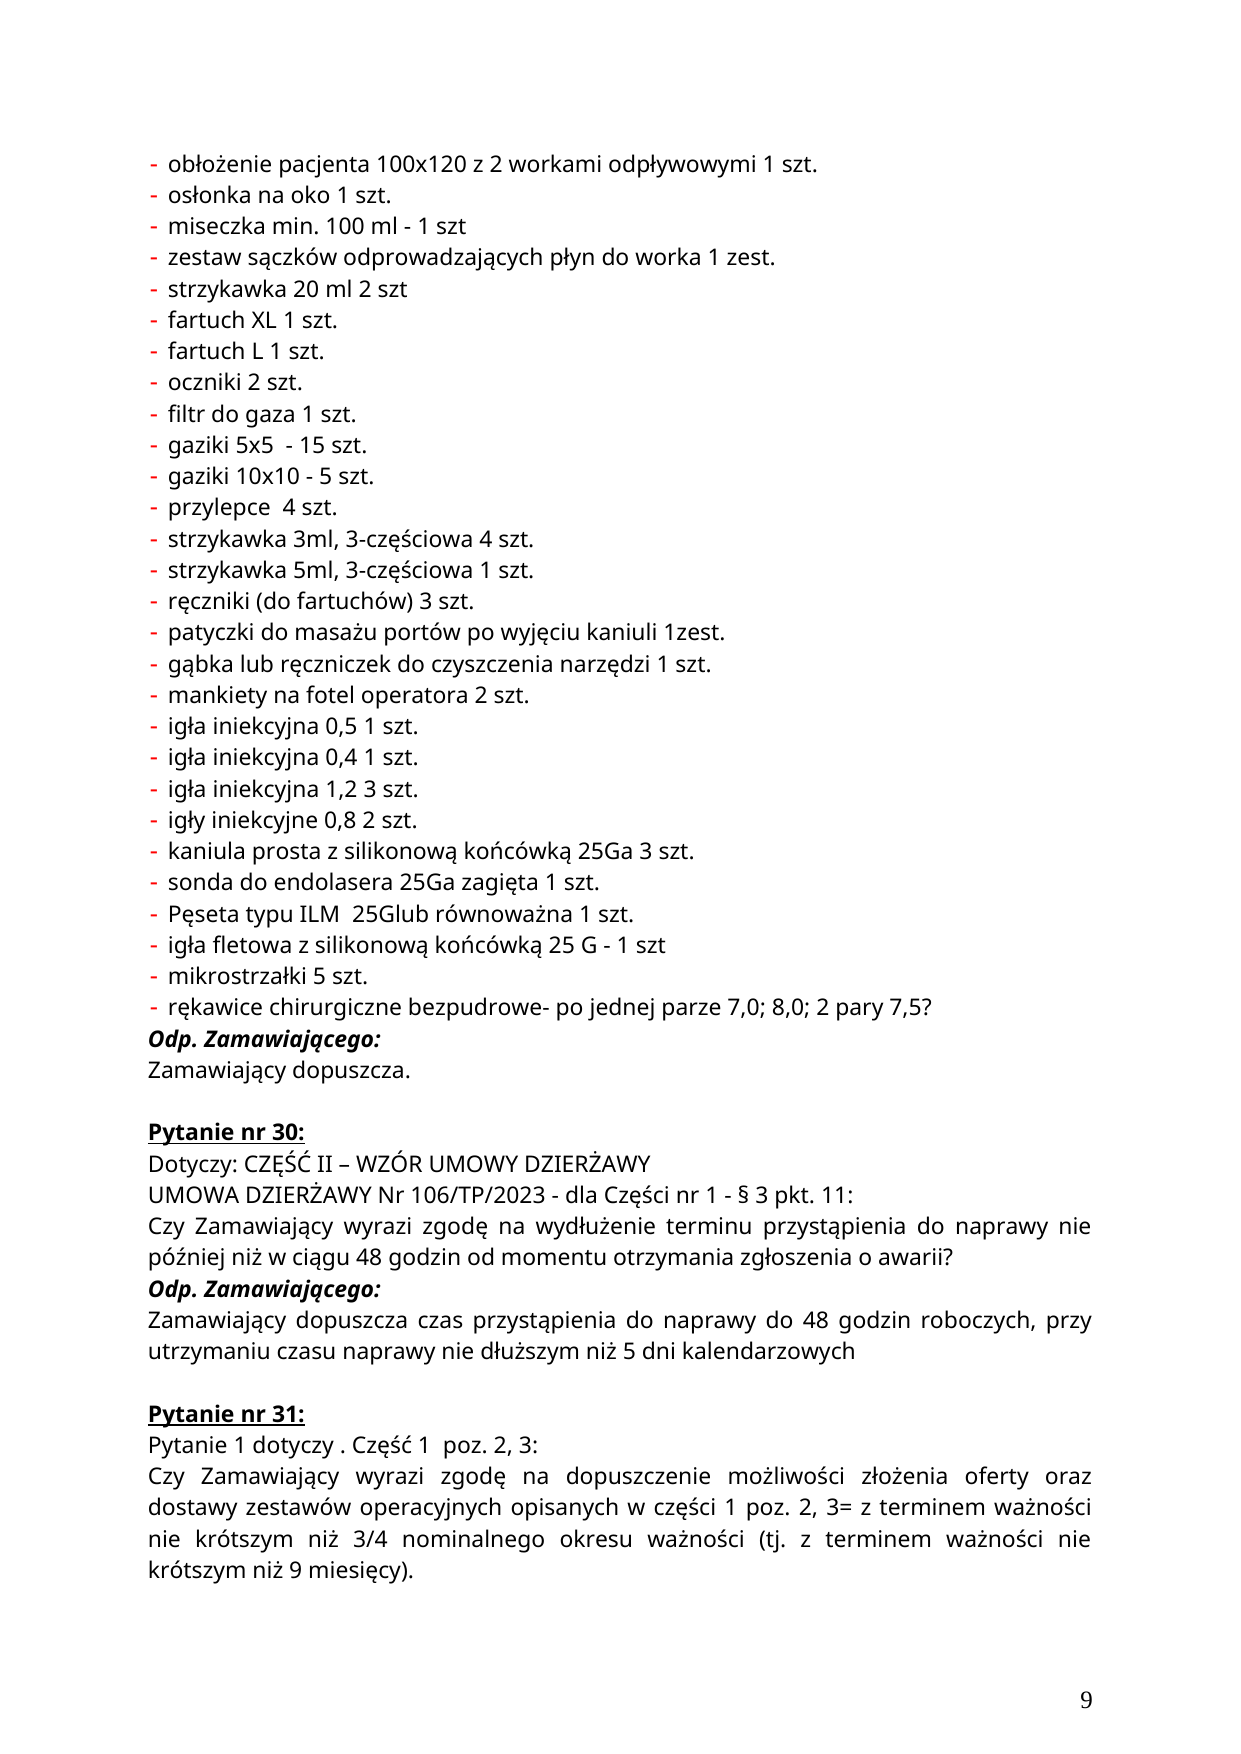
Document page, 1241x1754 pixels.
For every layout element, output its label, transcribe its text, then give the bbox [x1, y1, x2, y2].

list oczniki 2 szt. [150, 366, 1063, 398]
text Dotyczy: CZĘŚĆ II – WZÓR UMOWY DZIERŻAWY [148, 1148, 1093, 1179]
list zestaw sączków odprowadzających płyn do worka 1 zest. [150, 241, 1063, 273]
list igła iniekcyjna 0,4 1 szt. [150, 741, 1063, 773]
list rękawice chirurgiczne bezpudrowe- po jednej parze 7,0; 8,0; 2 pary 7,5? [150, 991, 1063, 1023]
list miseczka min. 100 ml - 1 szt [150, 210, 1063, 241]
list gaziki 5x5 - 15 szt. [150, 429, 1063, 460]
text Pytanie nr 31: [148, 1398, 1093, 1429]
list Pęseta typu ILM 25Glub równoważna 1 szt. [150, 898, 1063, 929]
list gąbka lub ręczniczek do czyszczenia narzędzi 1 szt. [150, 648, 1063, 679]
list przylepce 4 szt. [150, 491, 1063, 523]
list ręczniki (do fartuchów) 3 szt. [150, 585, 1063, 616]
text UMOWA DZIERŻAWY Nr 106/TP/2023 - dla Części nr 1 - § 3 pkt. 11: [148, 1179, 1093, 1210]
text Odp. Zamawiającego: [148, 1273, 1093, 1304]
list mankiety na fotel operatora 2 szt. [150, 679, 1063, 710]
text Pytanie nr 30: [148, 1116, 1093, 1148]
text Zamawiający dopuszcza czas przystąpienia do naprawy do 48 godzin roboczych, przy utrzymaniu czasu naprawy nie dłuższym niż 5 dni kalendarzowych [148, 1304, 1093, 1366]
text Pytanie 1 dotyczy . Część 1 poz. 2, 3: [148, 1429, 1093, 1460]
list strzykawka 20 ml 2 szt [150, 273, 1063, 304]
text Odp. Zamawiającego: [148, 1023, 1093, 1054]
list igła fletowa z silikonową końcówką 25 G - 1 szt [150, 929, 1063, 960]
list mikrostrzałki 5 szt. [150, 960, 1063, 991]
list patyczki do masażu portów po wyjęciu kaniuli 1zest. [150, 616, 1063, 648]
list kaniula prosta z silikonową końcówką 25Ga 3 szt. [150, 835, 1063, 866]
list igła iniekcyjna 1,2 3 szt. [150, 773, 1063, 804]
text Czy Zamawiający wyrazi zgodę na dopuszczenie możliwości złożenia oferty oraz dostawy zestawów operacyjnych opisanych w części 1 poz. 2, 3= z terminem ważności nie krótszym niż 3/4 nominalnego okresu ważności (tj. z terminem ważności nie krótszym niż 9 miesięcy). [148, 1460, 1093, 1585]
text Zamawiający dopuszcza. [148, 1054, 1093, 1085]
list igły iniekcyjne 0,8 2 szt. [150, 804, 1063, 835]
list filtr do gaza 1 szt. [150, 398, 1063, 429]
list obłożenie pacjenta 100x120 z 2 workami odpływowymi 1 szt. [150, 148, 1063, 179]
list strzykawka 5ml, 3-częściowa 1 szt. [150, 554, 1063, 585]
list fartuch XL 1 szt. [150, 304, 1063, 335]
list igła iniekcyjna 0,5 1 szt. [150, 710, 1063, 741]
list gaziki 10x10 - 5 szt. [150, 460, 1063, 491]
list osłonka na oko 1 szt. [150, 179, 1063, 210]
list strzykawka 3ml, 3-częściowa 4 szt. [150, 523, 1063, 554]
list sonda do endolasera 25Ga zagięta 1 szt. [150, 866, 1063, 898]
text Czy Zamawiający wyrazi zgodę na wydłużenie terminu przystąpienia do naprawy nie później niż w ciągu 48 godzin od momentu otrzymania zgłoszenia o awarii? [148, 1210, 1093, 1273]
list fartuch L 1 szt. [150, 335, 1063, 366]
